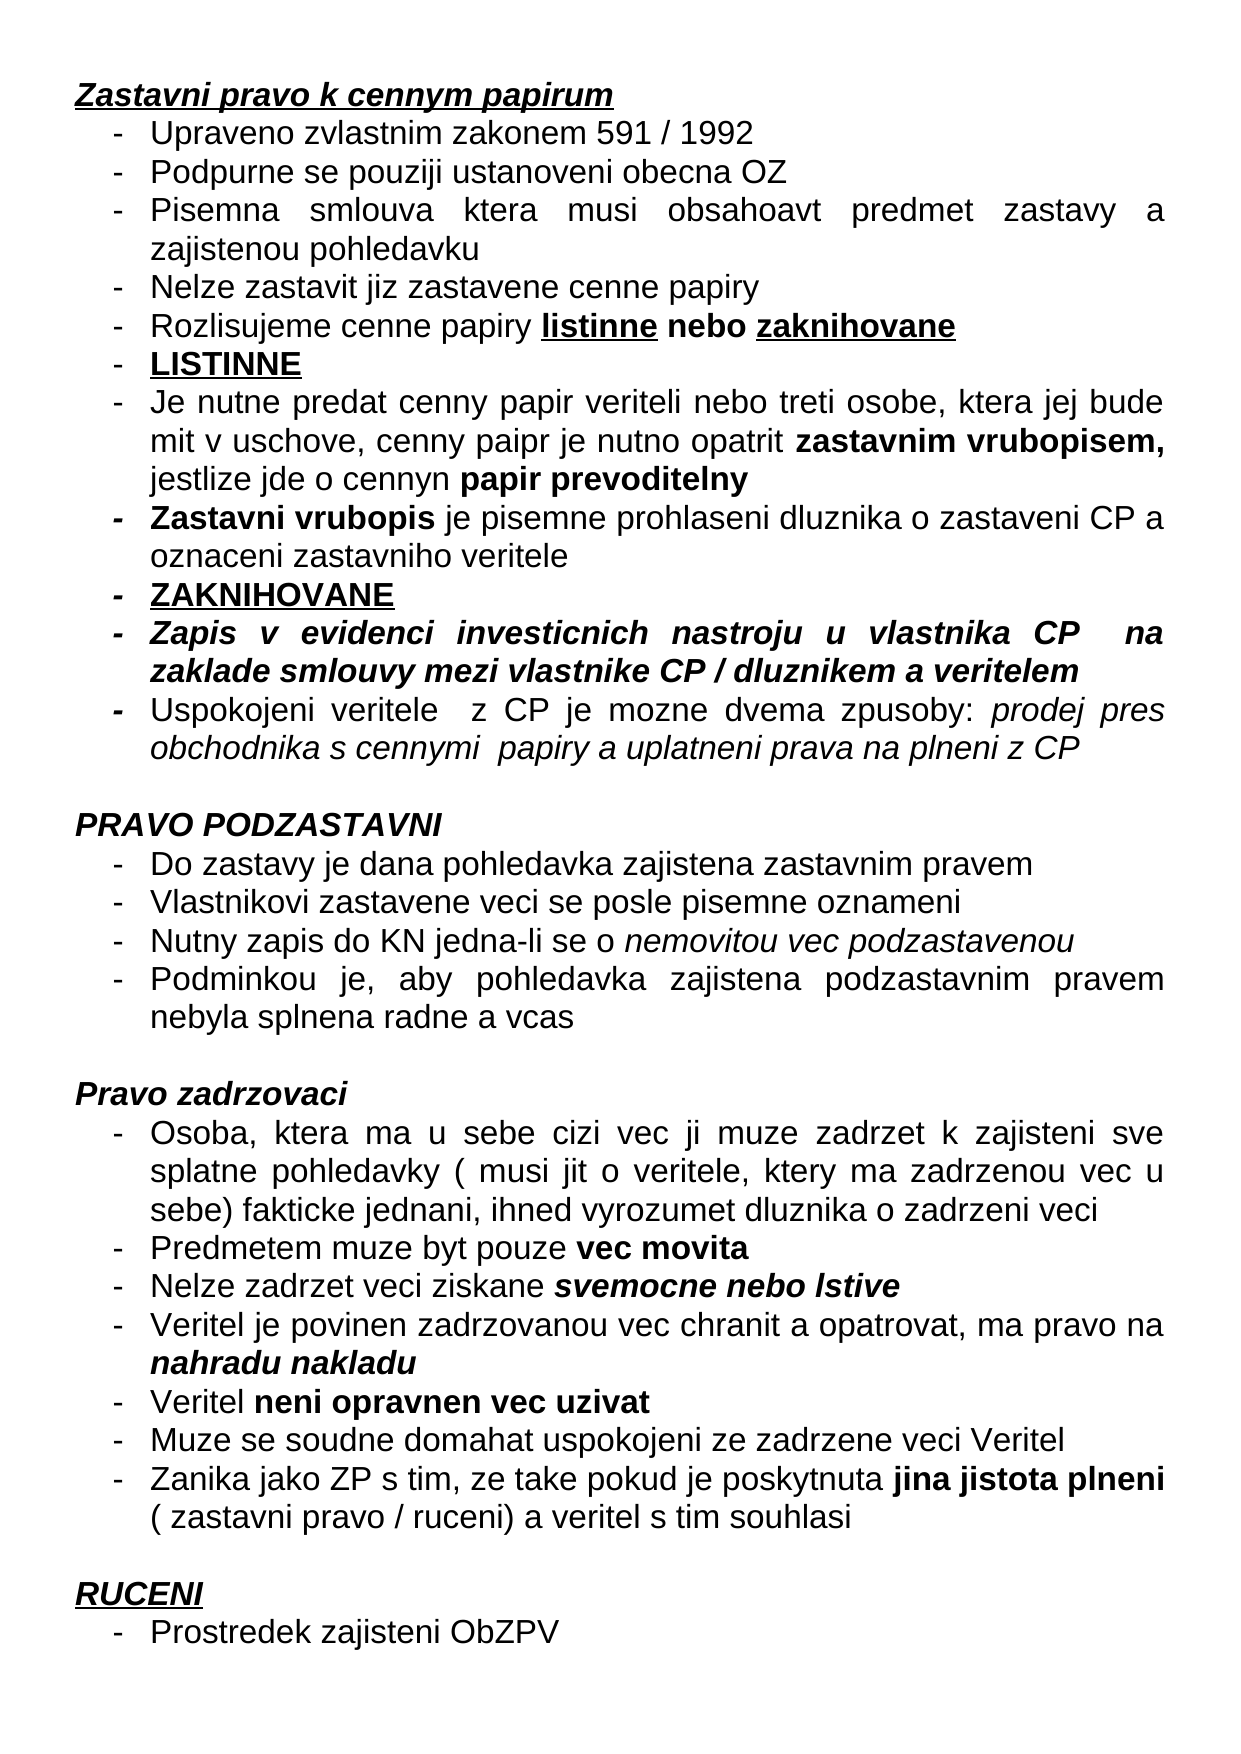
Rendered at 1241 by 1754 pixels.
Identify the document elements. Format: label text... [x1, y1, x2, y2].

list Veritel neni opravnen vec uzivat [112, 1382, 1165, 1420]
list Vlastnikovi zastavene veci se posle pisemne oznameni [112, 882, 1165, 921]
list Muze se soudne domahat uspokojeni ze zadrzene veci Veritel [112, 1420, 1165, 1459]
list Uspokojeni veritele z CP je mozne dvema zpusoby: prodej pres obchodnika s cennymi papiry a uplatneni prava na plneni z CP [112, 690, 1165, 767]
list Predmetem muze byt pouze vec movita [112, 1228, 1165, 1267]
list Je nutne predat cenny papir veriteli nebo treti osobe, ktera jej bude mit v uschove, cenny paipr je nutno opatrit zastavnim vrubopisem, jestlize jde o cennyn papir prevoditelny [112, 382, 1165, 498]
text Pravo zadrzovaci [75, 1074, 1165, 1113]
list Veritel je povinen zadrzovanou vec chranit a opatrovat, ma pravo na nahradu nakladu [112, 1305, 1165, 1382]
list Osoba, ktera ma u sebe cizi vec ji muze zadrzet k zajisteni sve splatne pohledavky ( musi jit o veritele, ktery ma zadrzenou vec u sebe) fakticke jednani, ihned vyrozumet dluznika o zadrzeni veci [112, 1113, 1165, 1228]
list Pisemna smlouva ktera musi obsahoavt predmet zastavy a zajistenou pohledavku [112, 190, 1165, 267]
list Nelze zastavit jiz zastavene cenne papiry [112, 267, 1165, 306]
list Nutny zapis do KN jedna-li se o nemovitou vec podzastavenou [112, 921, 1165, 959]
text PRAVO PODZASTAVNI [75, 805, 1165, 844]
list Zapis v evidenci investicnich nastroju u vlastnika CP na zaklade smlouvy mezi vlastnike CP / dluznikem a veritelem [112, 613, 1165, 690]
list Nelze zadrzet veci ziskane svemocne nebo lstive [112, 1267, 1165, 1305]
list Podpurne se pouziji ustanoveni obecna OZ [112, 152, 1165, 190]
list Zastavni vrubopis je pisemne prohlaseni dluznika o zastaveni CP a oznaceni zastavniho veritele [112, 498, 1165, 575]
list Prostredek zajisteni ObZPV [112, 1612, 1165, 1651]
list LISTINNE [112, 344, 1165, 382]
list Zanika jako ZP s tim, ze take pokud je poskytnuta jina jistota plneni ( zastavni pravo / ruceni) a veritel s tim souhlasi [112, 1459, 1165, 1536]
text RUCENI [75, 1574, 1165, 1612]
list Upraveno zvlastnim zakonem 591 / 1992 [112, 113, 1165, 152]
list Podminkou je, aby pohledavka zajistena podzastavnim pravem nebyla splnena radne a vcas [112, 959, 1165, 1036]
list Do zastavy je dana pohledavka zajistena zastavnim pravem [112, 844, 1165, 882]
list ZAKNIHOVANE [112, 575, 1165, 613]
list Rozlisujeme cenne papiry listinne nebo zaknihovane [112, 306, 1165, 344]
text Zastavni pravo k cennym papirum [75, 75, 1165, 113]
